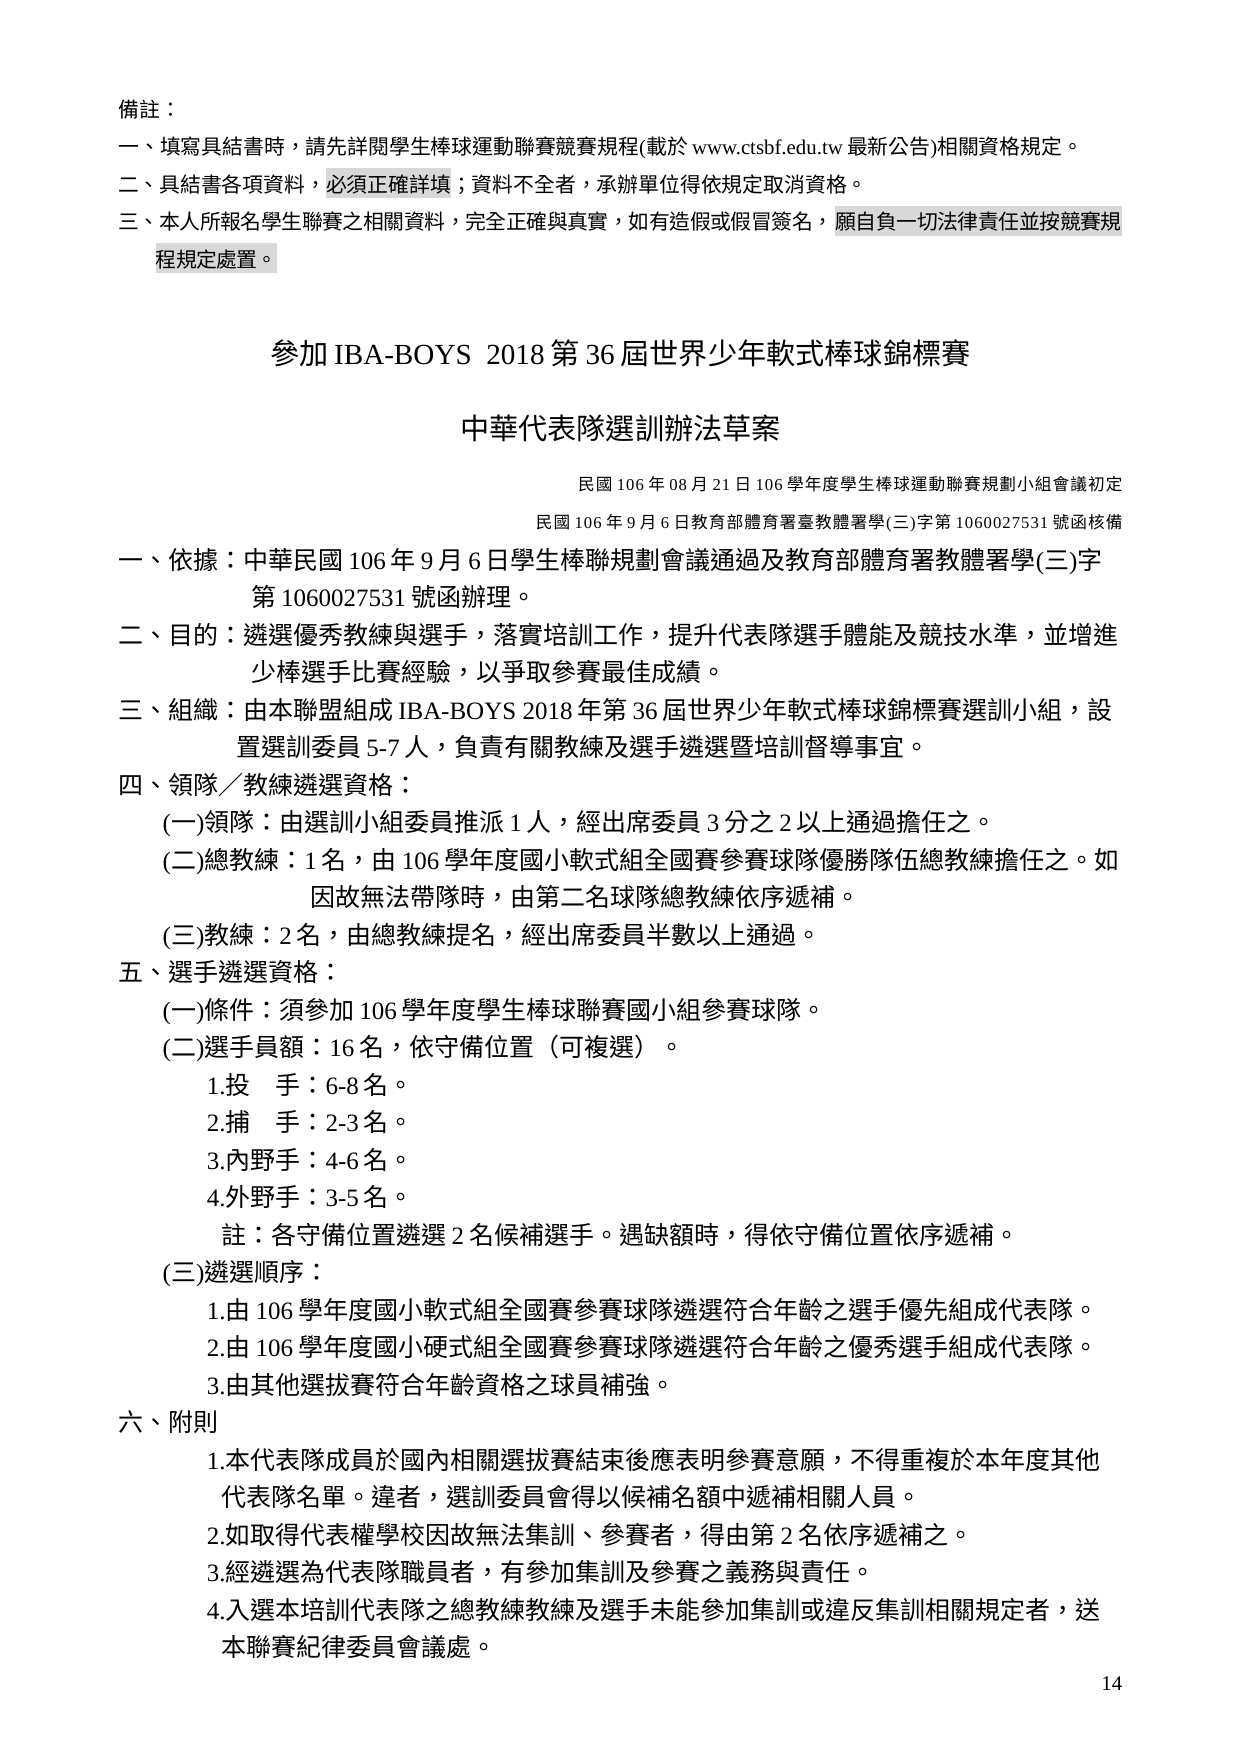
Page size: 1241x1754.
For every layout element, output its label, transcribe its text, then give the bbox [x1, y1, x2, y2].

text 五、選手遴選資格： [118, 952, 1122, 989]
text 3.內野手：4-6名。 [207, 1139, 1122, 1177]
text 4.外野手：3-5名。 [207, 1177, 1122, 1214]
text 民國106年9月6日教育部體育署臺教體署學(三)字第1060027531號函核備 [118, 502, 1122, 539]
text 3.由其他選拔賽符合年齡資格之球員補強。 [207, 1364, 1122, 1402]
text 2.由106學年度國小硬式組全國賽參賽球隊遴選符合年齡之優秀選手組成代表隊。 [207, 1327, 1122, 1364]
text 六、附則 [118, 1402, 1122, 1439]
text 參加IBA-BOYS 2018第36屆世界少年軟式棒球錦標賽 [118, 314, 1122, 389]
text 三、組織：由本聯盟組成IBA-BOYS 2018年第36屆世界少年軟式棒球錦標賽選訓小組，設置選訓委員5-7人，負責有關教練及選手遴選暨培訓督導事宜。 [118, 689, 1122, 764]
text 4.入選本培訓代表隊之總教練教練及選手未能參加集訓或違反集訓相關規定者，送本聯賽紀律委員會議處。 [207, 1589, 1122, 1664]
text 3.經遴選為代表隊職員者，有參加集訓及參賽之義務與責任。 [207, 1552, 1122, 1589]
text (一)條件：須參加106學年度學生棒球聯賽國小組參賽球隊。 [162, 989, 1122, 1027]
text 民國106年08月21日106學年度學生棒球運動聯賽規劃小組會議初定 [118, 464, 1122, 502]
text 註：各守備位置遴選2名候補選手。遇缺額時，得依守備位置依序遞補。 [221, 1214, 1122, 1252]
text 1.投 手：6-8名。 [207, 1064, 1122, 1102]
text 二、目的：遴選優秀教練與選手，落實培訓工作，提升代表隊選手體能及競技水準，並增進少棒選手比賽經驗，以爭取參賽最佳成績。 [118, 614, 1122, 689]
text 三、本人所報名學生聯賽之相關資料，完全正確與真實，如有造假或假冒簽名，願自負一切法律責任並按競賽規程規定處置。 [118, 202, 1122, 277]
text (三)遴選順序： [162, 1252, 1122, 1289]
text 2.捕 手：2-3名。 [207, 1102, 1122, 1139]
text 一、填寫具結書時，請先詳閱學生棒球運動聯賽競賽規程(載於www.ctsbf.edu.tw最新公告)相關資格規定。 [118, 127, 1122, 164]
text 中華代表隊選訓辦法草案 [118, 389, 1122, 464]
text 2.如取得代表權學校因故無法集訓、參賽者，得由第2名依序遞補之。 [207, 1514, 1122, 1552]
text 1.由106學年度國小軟式組全國賽參賽球隊遴選符合年齡之選手優先組成代表隊。 [207, 1289, 1122, 1327]
text (三)教練：2名，由總教練提名，經出席委員半數以上通過。 [162, 914, 1122, 952]
text 備註： [118, 89, 1122, 127]
text (二)選手員額：16名，依守備位置（可複選）。 [162, 1027, 1122, 1064]
text (一)領隊：由選訓小組委員推派1人，經出席委員3分之2以上通過擔任之。 [162, 802, 1122, 839]
text 1.本代表隊成員於國內相關選拔賽結束後應表明參賽意願，不得重複於本年度其他代表隊名單。違者，選訓委員會得以候補名額中遞補相關人員。 [207, 1439, 1122, 1514]
text 一、依據：中華民國106年9月6日學生棒聯規劃會議通過及教育部體育署教體署學(三)字第1060027531號函辦理。 [118, 539, 1122, 614]
text 四、領隊／教練遴選資格： [118, 764, 1122, 802]
text (二)總教練：1名，由106學年度國小軟式組全國賽參賽球隊優勝隊伍總教練擔任之。如因故無法帶隊時，由第二名球隊總教練依序遞補。 [162, 839, 1122, 914]
text 二、具結書各項資料，必須正確詳填；資料不全者，承辦單位得依規定取消資格。 [118, 164, 1122, 202]
